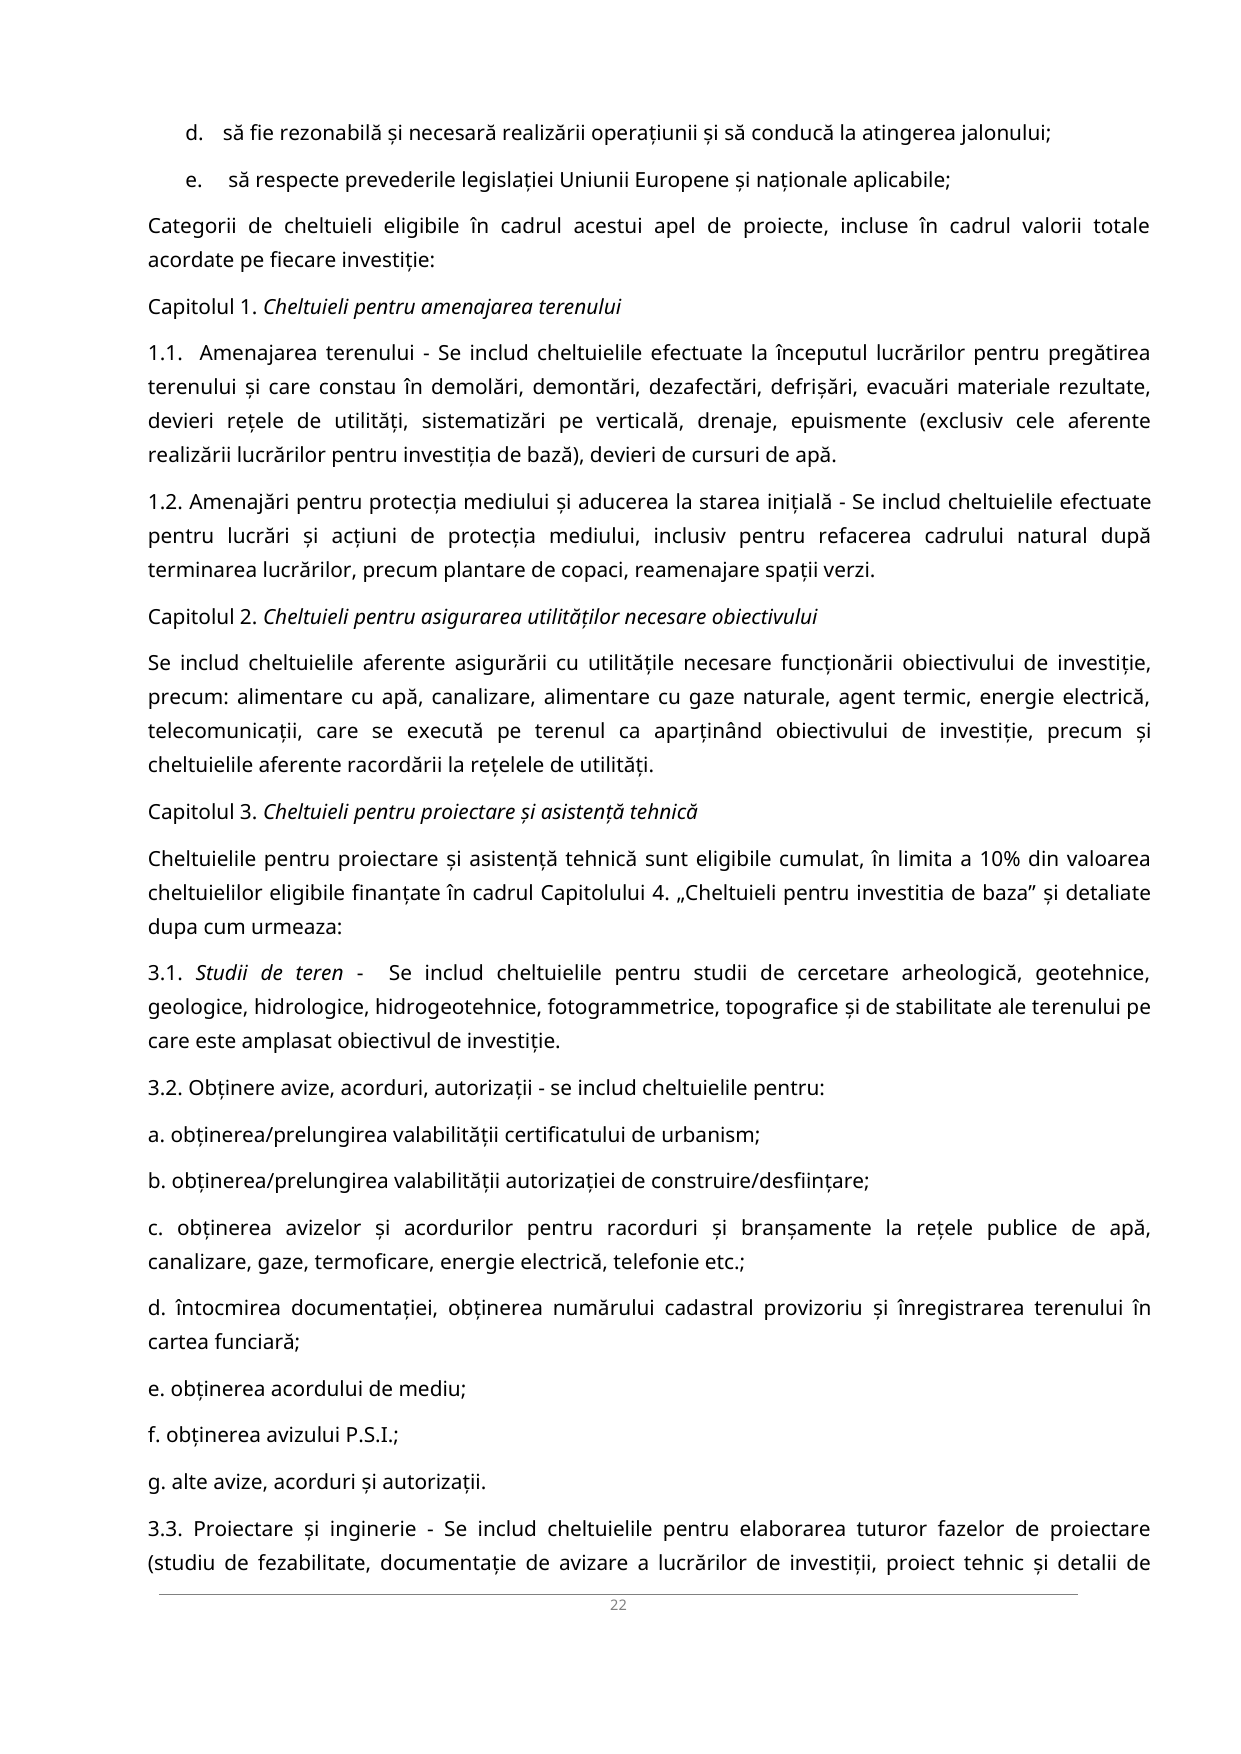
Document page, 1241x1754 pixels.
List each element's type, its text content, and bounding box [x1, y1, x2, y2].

text 3.1. Studii de teren - Se includ cheltuielile pentru studii de cercetare arheologică, geotehnice, geologice, hidrologice, hidrogeotehnice, fotogrammetrice, topografice şi de stabilitate ale terenului pe care este amplasat obiectivul de investiţie. [148, 958, 1152, 1055]
text Cheltuielile pentru proiectare şi asistenţă tehnică sunt eligibile cumulat, în limita a 10% din valoarea cheltuielilor eligibile finanţate în cadrul Capitolului 4. „Cheltuieli pentru investitia de baza” şi detaliate dupa cum urmeaza: [148, 844, 1152, 940]
text 1.1. Amenajarea terenului - Se includ cheltuielile efectuate la începutul lucrărilor pentru pregătirea terenului şi care constau în demolări, demontări, dezafectări, defrişări, evacuări materiale rezultate, devieri reţele de utilităţi, sistematizări pe verticală, drenaje, epuismente (exclusiv cele aferente realizării lucrărilor pentru investiţia de bază), devieri de cursuri de apă. [148, 338, 1152, 469]
text b. obţinerea/prelungirea valabilităţii autorizaţiei de construire/desfiinţare; [148, 1166, 1152, 1195]
text c. obţinerea avizelor şi acordurilor pentru racorduri şi branşamente la reţele publice de apă, canalizare, gaze, termoficare, energie electrică, telefonie etc.; [148, 1213, 1152, 1275]
list să fie rezonabilă şi necesară realizării operaţiunii și să conducă la atingerea jalonului; [185, 118, 1152, 147]
text d. întocmirea documentaţiei, obţinerea numărului cadastral provizoriu şi înregistrarea terenului în cartea funciară; [148, 1293, 1152, 1356]
text Se includ cheltuielile aferente asigurării cu utilităţile necesare funcţionării obiectivului de investiţie, precum: alimentare cu apă, canalizare, alimentare cu gaze naturale, agent termic, energie electrică, telecomunicaţii, care se execută pe terenul ca aparţinând obiectivului de investiţie, precum şi cheltuielile aferente racordării la reţelele de utilităţi. [148, 648, 1152, 779]
text Capitolul 3. Cheltuieli pentru proiectare şi asistenţă tehnică [148, 797, 1152, 826]
text Capitolul 2. Cheltuieli pentru asigurarea utilităţilor necesare obiectivului [148, 602, 1152, 630]
text f. obţinerea avizului P.S.I.; [148, 1421, 1152, 1449]
text a. obţinerea/prelungirea valabilităţii certificatului de urbanism; [148, 1120, 1152, 1148]
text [148, 1514, 1152, 1576]
text e. obţinerea acordului de mediu; [148, 1374, 1152, 1402]
text Capitolul 1. Cheltuieli pentru amenajarea terenului [148, 292, 1152, 320]
text g. alte avize, acorduri şi autorizaţii. [148, 1467, 1152, 1496]
text 3.2. Obţinere avize, acorduri, autorizaţii - se includ cheltuielile pentru: [148, 1073, 1152, 1102]
text 1.2. Amenajări pentru protecţia mediului şi aducerea la starea iniţială - Se includ cheltuielile efectuate pentru lucrări şi acţiuni de protecţia mediului, inclusiv pentru refacerea cadrului natural după terminarea lucrărilor, precum plantare de copaci, reamenajare spaţii verzi. [148, 487, 1152, 584]
list să respecte prevederile legislaţiei Uniunii Europene şi naţionale aplicabile; [185, 165, 1152, 193]
text Categorii de cheltuieli eligibile în cadrul acestui apel de proiecte, incluse în cadrul valorii totale acordate pe fiecare investiție: [148, 211, 1152, 274]
